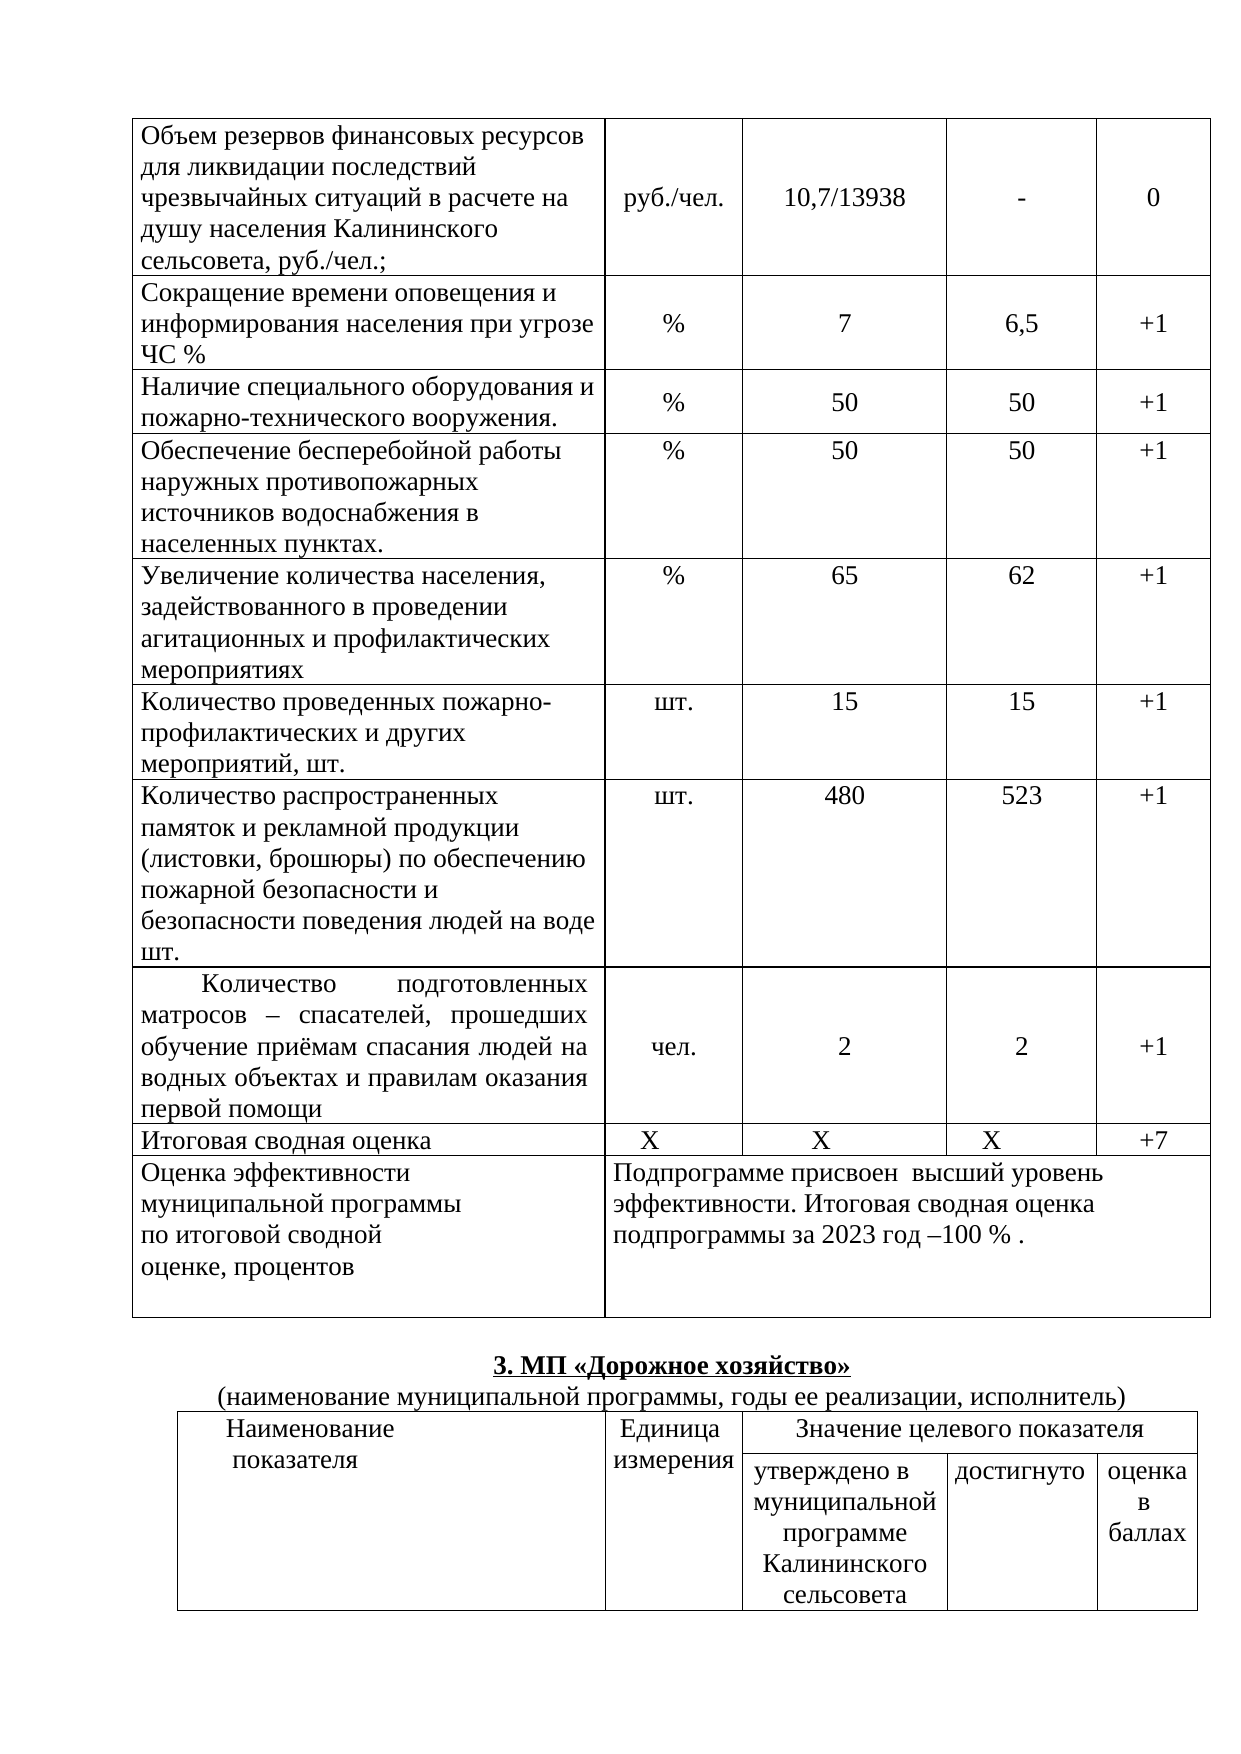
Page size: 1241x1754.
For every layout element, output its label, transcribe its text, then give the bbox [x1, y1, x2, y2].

table_cell 50 [743, 434, 946, 558]
table_cell 65 [743, 559, 946, 684]
table_cell Подпрограмме присвоен высший уровень эффективности. Итоговая сводная оценка подпрограммы за 2023 год –100 % . [606, 1156, 1210, 1317]
table_cell 2 [743, 968, 946, 1123]
table_cell шт. [606, 780, 742, 966]
table_cell 50 [743, 370, 946, 433]
table_cell % [606, 370, 742, 433]
table_cell +7 [1097, 1124, 1210, 1155]
table_header Значение целевого показателя [743, 1412, 1197, 1453]
table_cell 50 [947, 370, 1096, 433]
text (наименование муниципальной программы, годы ее реализации, исполнитель) [177, 1380, 1166, 1411]
table_cell 2 [947, 968, 1096, 1123]
table_cell Х [743, 1124, 946, 1155]
table_cell Количество распространенных памяток и рекламной продукции (листовки, брошюры) по обеспечению пожарной безопасности и безопасности поведения людей на воде шт. [133, 780, 604, 966]
table_cell 62 [947, 559, 1096, 684]
table_cell 15 [743, 685, 946, 778]
table_cell Количество проведенных пожарно-профилактических и других мероприятий, шт. [133, 685, 604, 778]
table_cell +1 [1097, 559, 1210, 684]
table_cell Обеспечение бесперебойной работы наружных противопожарных источников водоснабжения в населенных пунктах. [133, 434, 604, 558]
table_cell оценка в баллах [1098, 1454, 1197, 1609]
table_cell +1 [1097, 968, 1210, 1123]
table_cell руб./чел. [606, 119, 742, 275]
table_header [178, 1412, 605, 1609]
table_cell достигнуто [948, 1454, 1097, 1609]
table_cell - [947, 119, 1096, 275]
table_cell +1 [1097, 685, 1210, 778]
table_cell Увеличение количества населения, задействованного в проведении агитационных и профилактических мероприятиях [133, 559, 604, 684]
table_cell Количество подготовленных матросов – спасателей, прошедших обучение приёмам спасания людей на водных объектах и правилам оказания первой помощи [133, 968, 604, 1123]
table_cell 523 [947, 780, 1096, 966]
table_cell 15 [947, 685, 1096, 778]
table_cell Объем резервов финансовых ресурсов для ликвидации последствий чрезвычайных ситуаций в расчете на душу населения Калининского сельсовета, руб./чел.; [133, 119, 604, 275]
table_cell +1 [1097, 434, 1210, 558]
table_cell +1 [1097, 370, 1210, 433]
table_cell 0 [1097, 119, 1210, 275]
table_cell шт. [606, 685, 742, 778]
table_cell Сокращение времени оповещения и информирования населения при угрозе ЧС % [133, 276, 604, 369]
table_cell 10,7/13938 [743, 119, 946, 275]
table_cell % [606, 559, 742, 684]
table_cell 480 [743, 780, 946, 966]
table_cell Оценка эффективности муниципальной программы по итоговой сводной оценке, процентов [133, 1156, 604, 1317]
table_cell Х [606, 1124, 742, 1155]
table_cell Наличие специального оборудования и пожарно-технического вооружения. [133, 370, 604, 433]
table_cell утверждено в муниципальной программе Калининского сельсовета [743, 1454, 947, 1609]
table_cell % [606, 276, 742, 369]
table_cell 6,5 [947, 276, 1096, 369]
table_header Единица измерения [606, 1412, 742, 1609]
table_cell 7 [743, 276, 946, 369]
table_cell +1 [1097, 780, 1210, 966]
table_cell Х [947, 1124, 1096, 1155]
table_cell Итоговая сводная оценка [133, 1124, 604, 1155]
list 3. МП «Дорожное хозяйство» [177, 1349, 1166, 1380]
table_cell % [606, 434, 742, 558]
table_cell 50 [947, 434, 1096, 558]
table_cell чел. [606, 968, 742, 1123]
table_cell +1 [1097, 276, 1210, 369]
